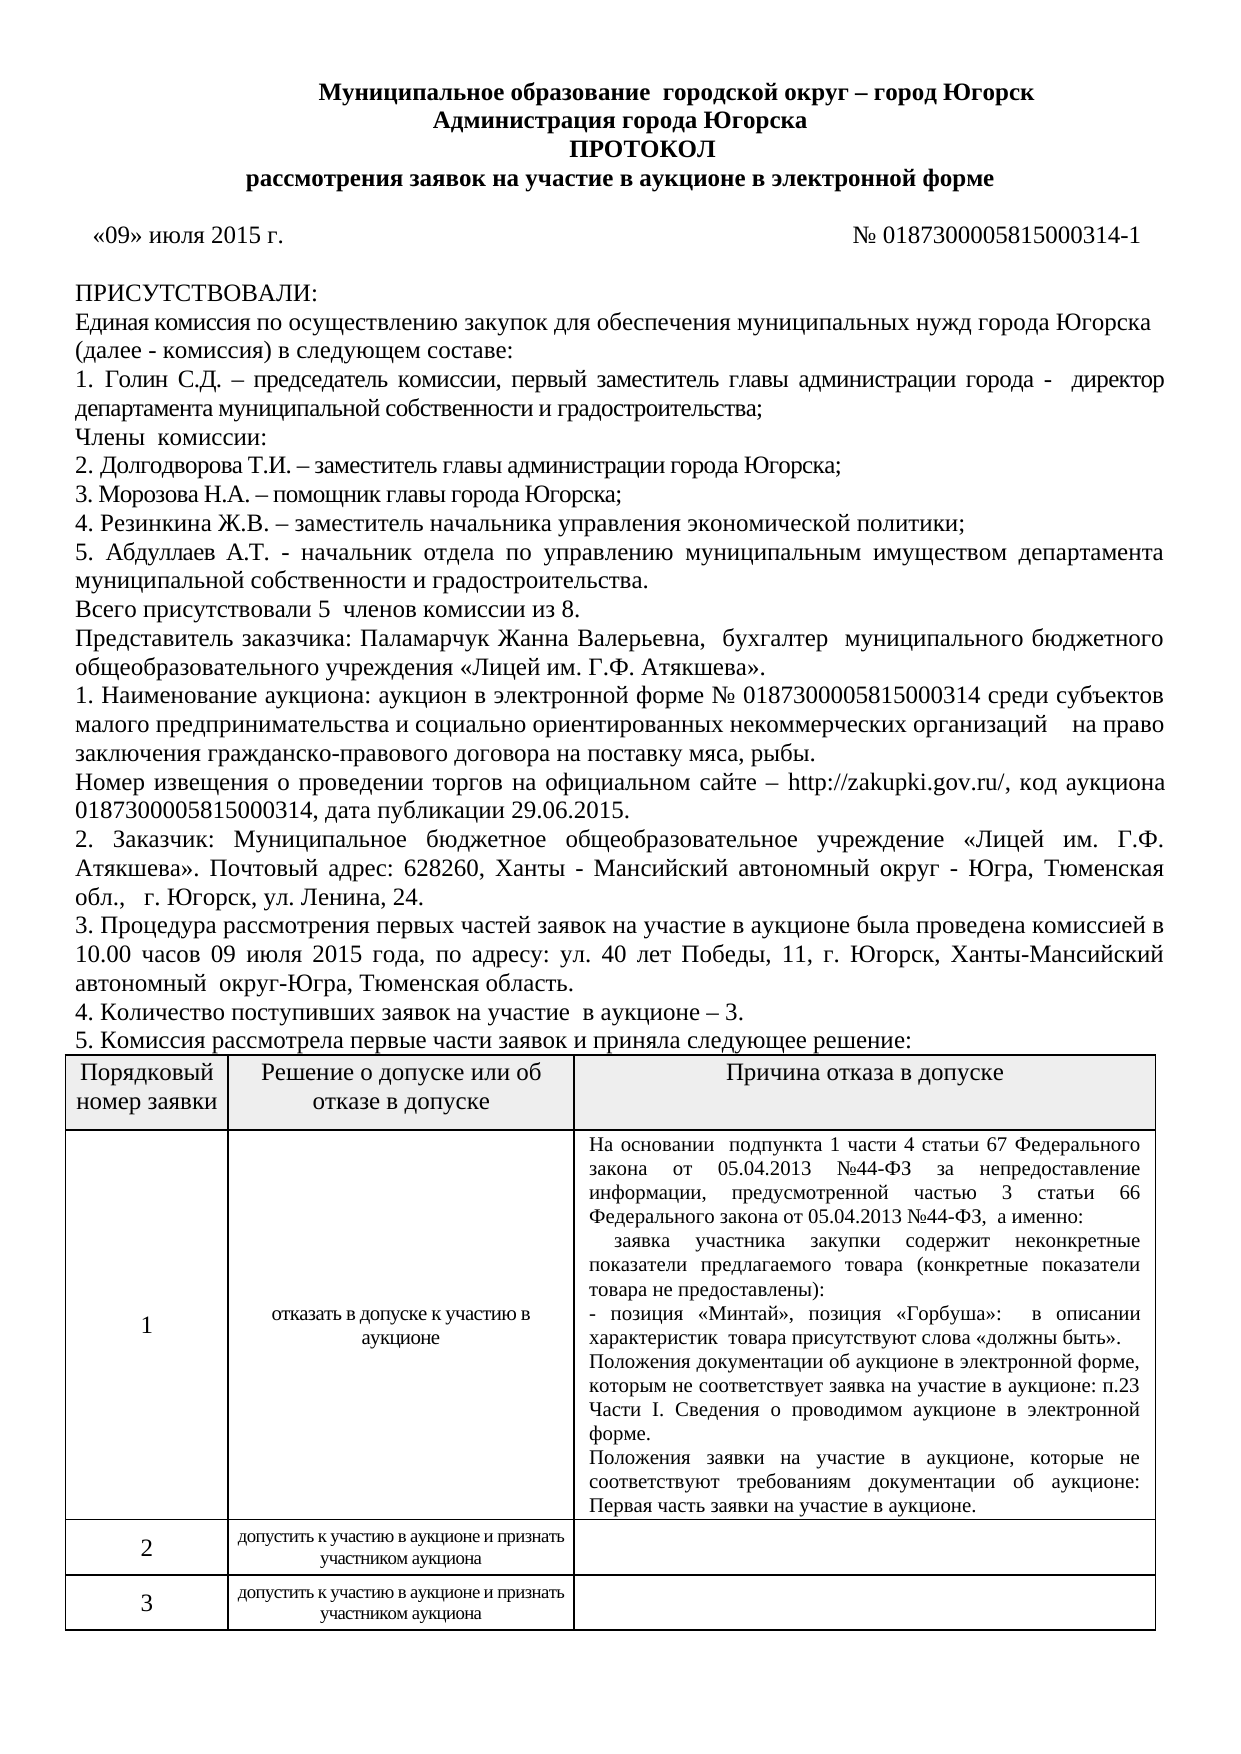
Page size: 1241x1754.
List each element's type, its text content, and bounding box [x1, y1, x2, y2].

text ПРОТОКОЛ [119, 134, 1165, 163]
table_cell 2 [66, 1520, 227, 1574]
text Представитель заказчика: Паламарчук Жанна Валерьевна, бухгалтер муниципального бюджетного общеобразовательного учреждения «Лицей им. Г.Ф. Атякшева». [75, 623, 1165, 681]
text 4. Резинкина Ж.В. – заместитель начальника управления экономической политики; [75, 508, 1165, 537]
text рассмотрения заявок на участие в аукционе в электронной форме [75, 163, 1165, 192]
table_cell 1 [66, 1131, 227, 1519]
text Администрация города Югорска [75, 106, 1165, 134]
table_header Порядковый номер заявки [66, 1056, 227, 1129]
text Номер извещения о проведении торгов на официальном сайте – http://zakupki.gov.ru/, код аукциона 0187300005815000314, дата публикации 29.06.2015. [75, 767, 1165, 824]
text 2. Долгодворова Т.И. – заместитель главы администрации города Югорска; [75, 451, 1165, 479]
table_cell [575, 1576, 1155, 1629]
text 4. Количество поступивших заявок на участие в аукционе – 3. [75, 997, 1165, 1026]
text Всего присутствовали 5 членов комиссии из 8. [75, 594, 1165, 623]
table_cell допустить к участию в аукционе и признать участником аукциона [229, 1576, 573, 1629]
text 3. Морозова Н.А. – помощник главы города Югорска; [75, 479, 1165, 508]
table_cell допустить к участию в аукционе и признать участником аукциона [229, 1520, 573, 1574]
text Единая комиссия по осуществлению закупок для обеспечения муниципальных нужд города Югорска (далее - комиссия) в следующем составе: [75, 307, 1165, 364]
table_header Решение о допуске или об отказе в допуске [229, 1056, 573, 1129]
table_header Причина отказа в допуске [575, 1056, 1155, 1129]
text 2. Заказчик: Муниципальное бюджетное общеобразовательное учреждение «Лицей им. Г.Ф. Атякшева». Почтовый адрес: 628260, Ханты - Мансийский автономный округ - Югра, Тюменская обл., г. Югорск, ул. Ленина, 24. [75, 824, 1165, 911]
text «09» июля 2015 г. № 0187300005815000314-1 [0, 221, 1165, 249]
table_cell На основании подпункта 1 части 4 статьи 67 Федерального закона от 05.04.2013 №44-ФЗ за непредоставление информации, предусмотренной частью 3 статьи 66 Федерального закона от 05.04.2013 №44-ФЗ, а именно: заявка участника закупки содержит неконкретные показатели предлагаемого товара (конкретные показатели товара не предоставлены): - позиция «Минтай», позиция «Горбуша»: в описании характеристик товара присутствуют слова «должны быть». Положения документации об аукционе в электронной форме, которым не соответствует заявка на участие в аукционе: п.23 Части I. Сведения о проводимом аукционе в электронной форме. Положения заявки на участие в аукционе, которые не соответствуют требованиям документации об аукционе: Первая часть заявки на участие в аукционе. [575, 1131, 1155, 1519]
table_cell 3 [66, 1576, 227, 1629]
table_cell отказать в допуске к участию в аукционе [229, 1131, 573, 1519]
text 3. Процедура рассмотрения первых частей заявок на участие в аукционе была проведена комиссией в 10.00 часов 09 июля 2015 года, по адресу: ул. 40 лет Победы, 11, г. Югорск, Ханты-Мансийский автономный округ-Югра, Тюменская область. [75, 911, 1165, 997]
text 5. Комиссия рассмотрела первые части заявок и приняла следующее решение: [75, 1026, 1165, 1054]
text 1. Наименование аукциона: аукцион в электронной форме № 0187300005815000314 среди субъектов малого предпринимательства и социально ориентированных некоммерческих организаций на право заключения гражданско-правового договора на поставку мяса, рыбы. [75, 681, 1165, 767]
text 1. Голин С.Д. – председатель комиссии, первый заместитель главы администрации города - директор департамента муниципальной собственности и градостроительства; [75, 364, 1165, 422]
table_cell [575, 1520, 1155, 1574]
text ПРИСУТСТВОВАЛИ: [75, 278, 1165, 307]
text Муниципальное образование городской округ – город Югорск [75, 77, 1165, 106]
text 5. Абдуллаев А.Т. - начальник отдела по управлению муниципальным имуществом департамента муниципальной собственности и градостроительства. [75, 537, 1165, 594]
text Члены комиссии: [75, 422, 1165, 451]
